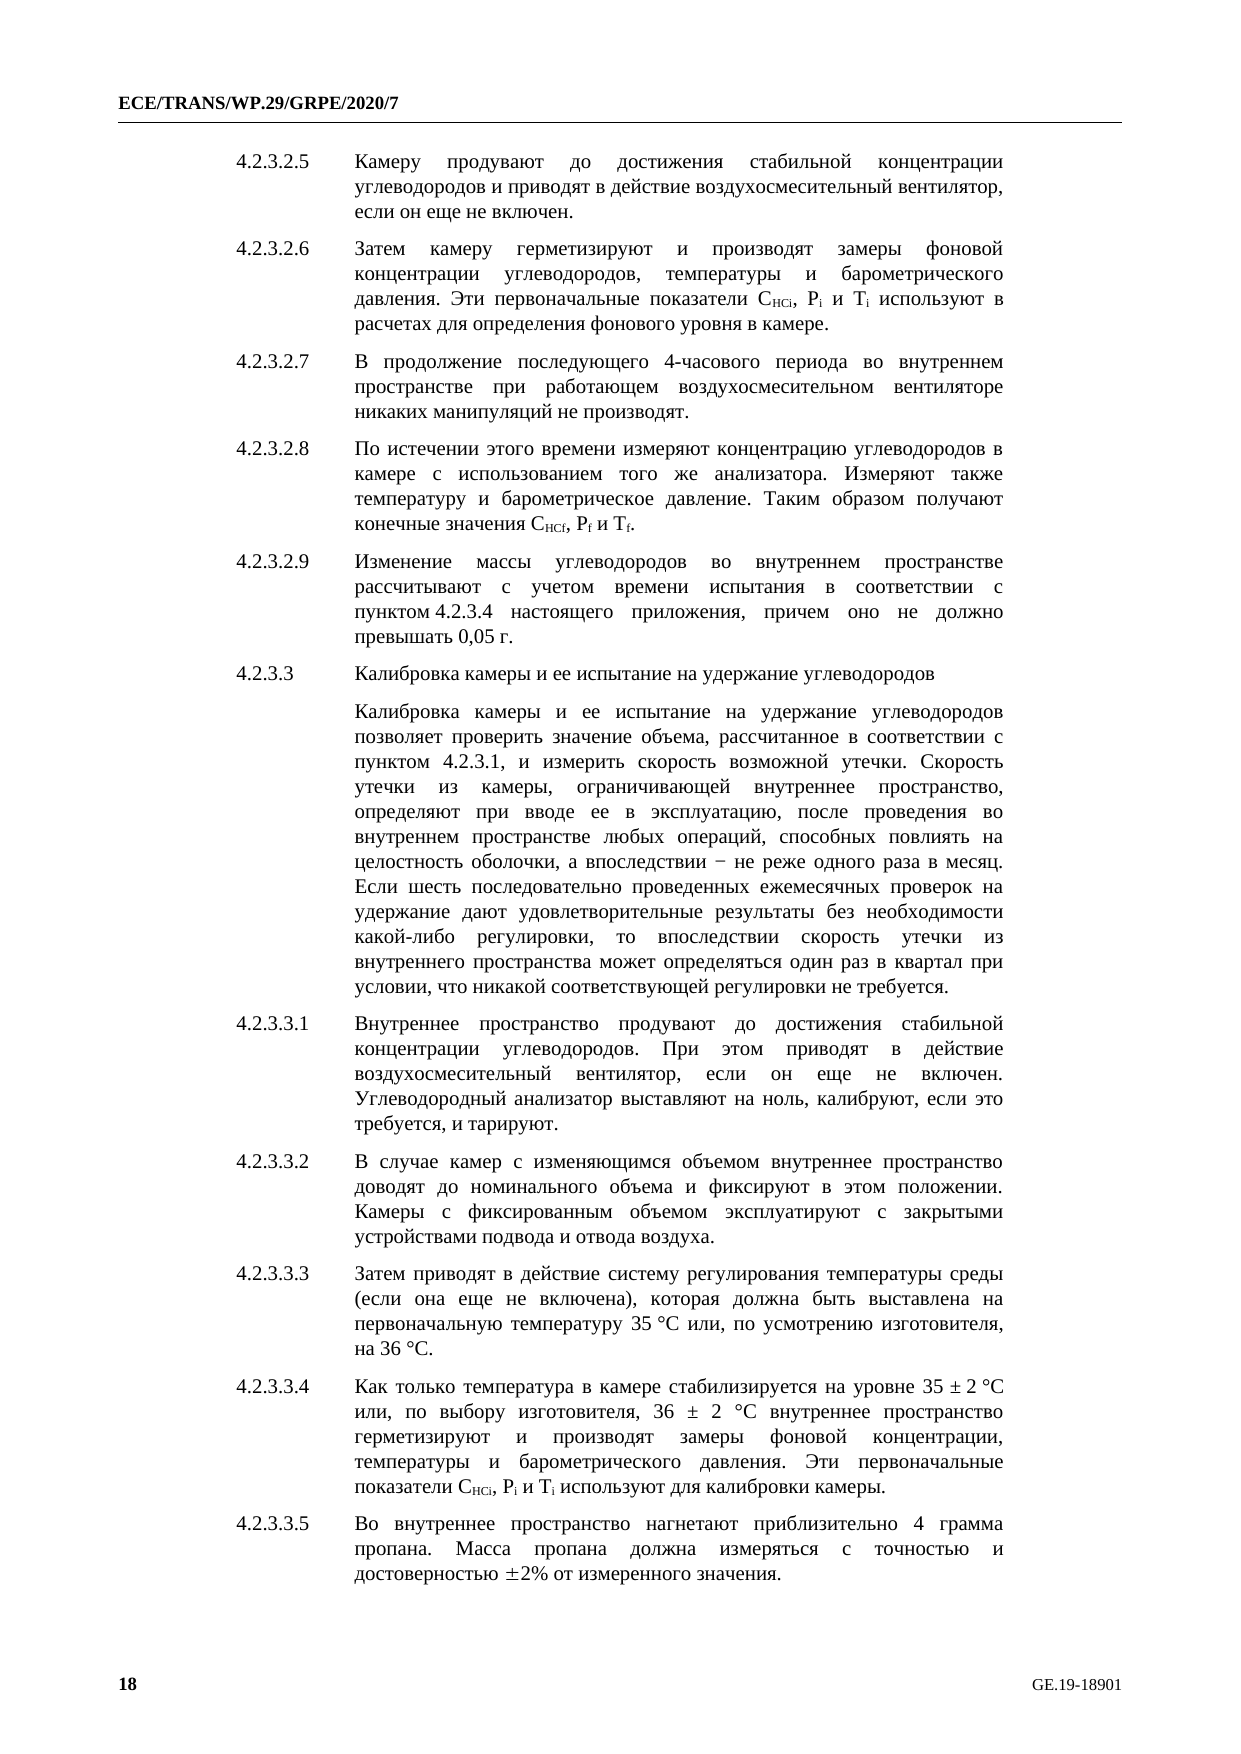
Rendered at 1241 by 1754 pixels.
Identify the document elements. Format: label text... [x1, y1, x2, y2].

text 4.2.3.2.7 В продолжение последующего 4-часового периода во внутреннем пространстве при работающем воздухосмесительном вентиляторе никаких манипуляций не производят. [236, 348, 1004, 423]
text 4.2.3.3.5 Во внутреннее пространство нагнетают приблизительно 4 грамма пропана. Масса пропана должна измеряться с точностью и достоверностью 2% от измеренного значения. [236, 1510, 1004, 1585]
text 4.2.3.3.2 В случае камер с изменяющимся объемом внутреннее пространство доводят до номинального объема и фиксируют в этом положении. Камеры с фиксированным объемом эксплуатируют с закрытыми устройствами подвода и отвода воздуха. [236, 1148, 1004, 1248]
text 4.2.3.2.8 По истечении этого времени измеряют концентрацию углеводородов в камере с использованием того же анализатора. Измеряют также температуру и барометрическое давление. Таким образом получают конечные значения CHCf, Pf и Tf. [236, 435, 1004, 535]
text 4.2.3.3.1 Внутреннее пространство продувают до достижения стабильной концентрации углеводородов. При этом приводят в действие воздухосмесительный вентилятор, если он еще не включен. Углеводородный анализатор выставляют на ноль, калибруют, если это требуется, и тарируют. [236, 1010, 1004, 1135]
text 4.2.3.2.9 Изменение массы углеводородов во внутреннем пространстве рассчитывают с учетом времени испытания в соответствии с пунктом 4.2.3.4 настоящего приложения, причем оно не должно превышать 0,05 г. [236, 548, 1004, 648]
text 4.2.3.2.5 Камеру продувают до достижения стабильной концентрации углеводородов и приводят в действие воздухосмесительный вентилятор, если он еще не включен. [236, 148, 1004, 223]
text 4.2.3.3.4 Как только температура в камере стабилизируется на уровне 35 ± 2 °C или, по выбору изготовителя, 36 ± 2 °C внутреннее пространство герметизируют и производят замеры фоновой концентрации, температуры и барометрического давления. Эти первоначальные показатели CHCi, Pi и Ti используют для калибровки камеры. [236, 1373, 1004, 1498]
text 4.2.3.3 Калибровка камеры и ее испытание на удержание углеводородов [236, 660, 1004, 685]
text 4.2.3.2.6 Затем камеру герметизируют и производят замеры фоновой концентрации углеводородов, температуры и барометрического давления. Эти первоначальные показатели СНСi, Рi и Тi используют в расчетах для определения фонового уровня в камере. [236, 235, 1004, 335]
text Калибровка камеры и ее испытание на удержание углеводородов позволяет проверить значение объема, рассчитанное в соответствии с пунктом 4.2.3.1, и измерить скорость возможной утечки. Скорость утечки из камеры, ограничивающей внутреннее пространство, определяют при вводе ее в эксплуатацию, после проведения во внутреннем пространстве любых операций, способных повлиять на целостность оболочки, а впоследствии − не реже одного раза в месяц. Если шесть последовательно проведенных ежемесячных проверок на удержание дают удовлетворительные результаты без необходимости какой-либо регулировки, то впоследствии скорость утечки из внутреннего пространства может определяться один раз в квартал при условии, что никакой соответствующей регулировки не требуется. [236, 698, 1004, 998]
text 4.2.3.3.3 Затем приводят в действие систему регулирования температуры среды (если она еще не включена), которая должна быть выставлена на первоначальную температуру 35 °C или, по усмотрению изготовителя, на 36 °C. [236, 1260, 1004, 1360]
